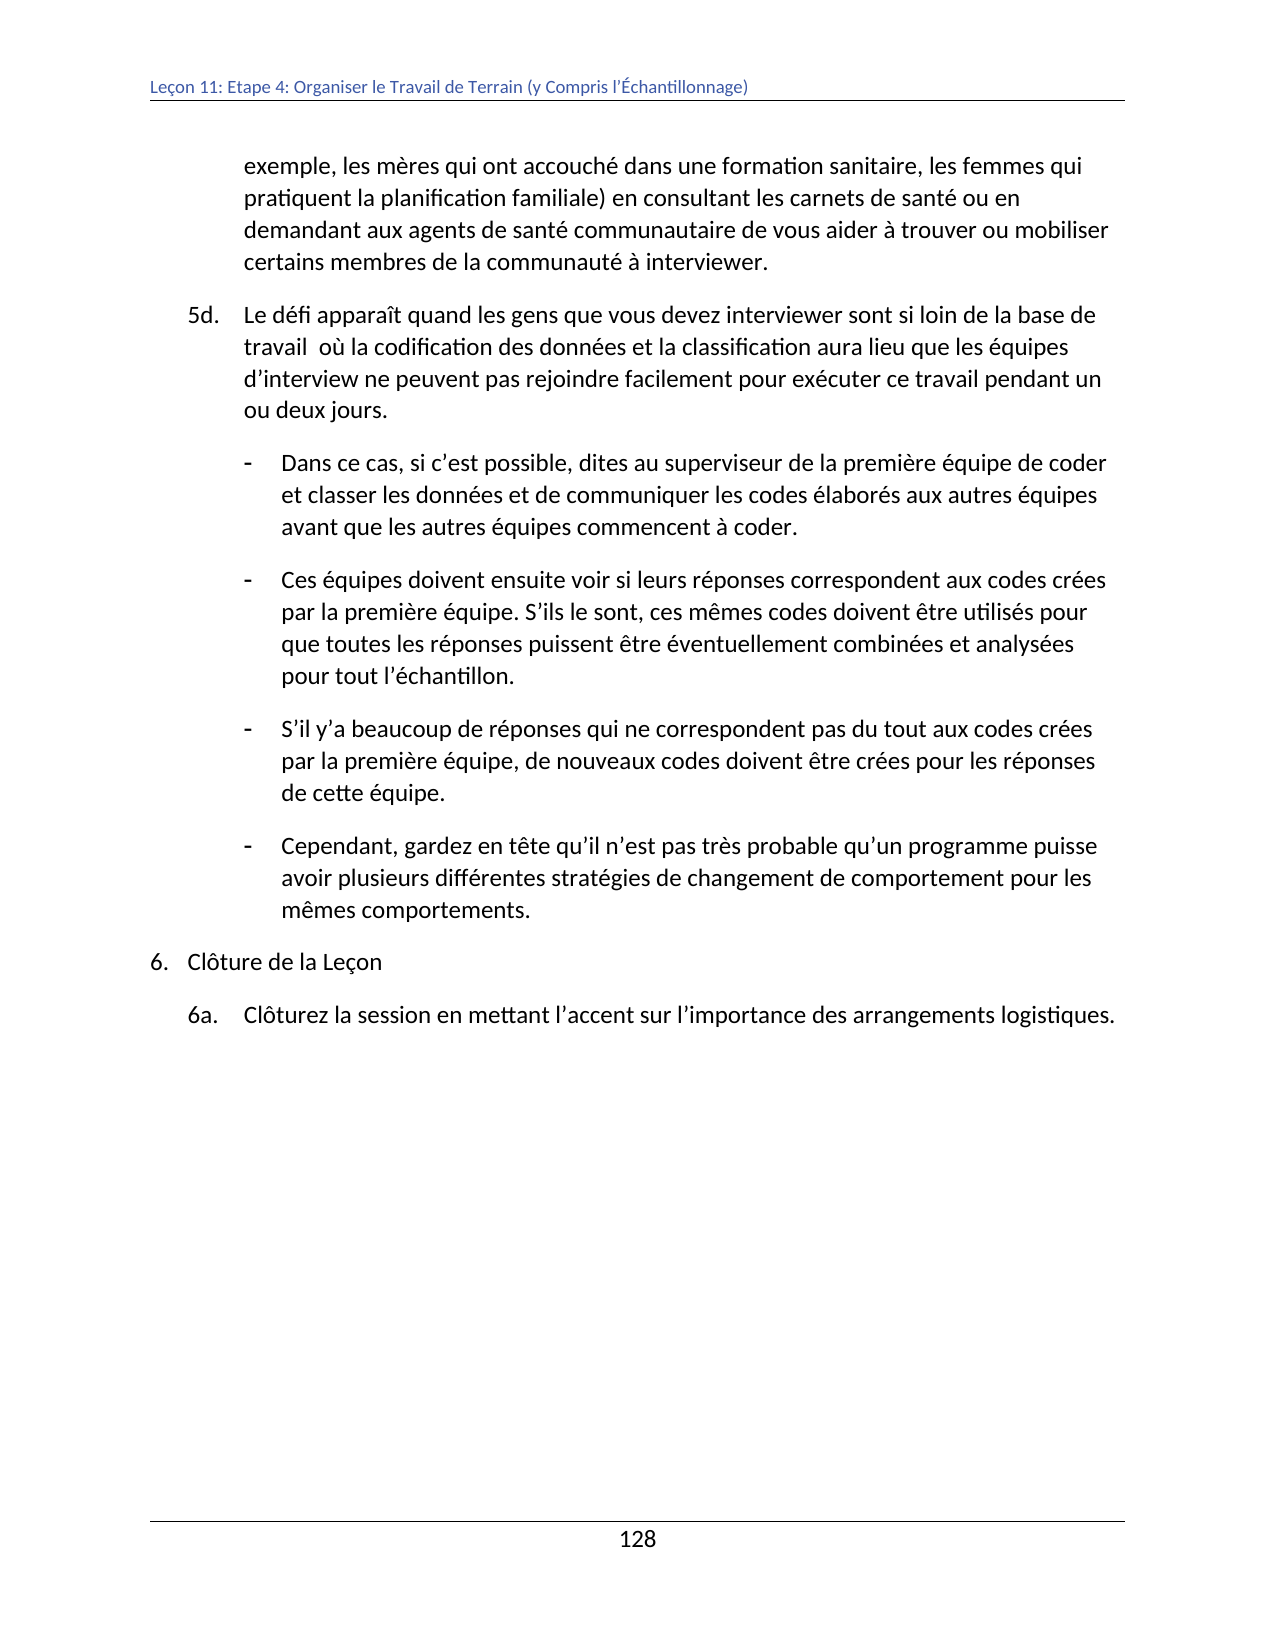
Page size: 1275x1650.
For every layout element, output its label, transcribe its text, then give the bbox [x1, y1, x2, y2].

list Dans ce cas, si c’est possible, dites au superviseur de la première équipe de coder et classer les données et de communiquer les codes élaborés aux autres équipes avant que les autres équipes commencent à coder. [244, 447, 1125, 542]
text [187, 150, 1125, 276]
text 6. Clôture de la Leçon [150, 947, 1125, 977]
list Cependant, gardez en tête qu’il n’est pas très probable qu’un programme puisse avoir plusieurs différentes stratégies de changement de comportement pour les mêmes comportements. [244, 830, 1125, 924]
list 6a. Clôturez la session en mettant l’accent sur l’importance des arrangements logistiques. [187, 999, 1125, 1030]
list Ces équipes doivent ensuite voir si leurs réponses correspondent aux codes crées par la première équipe. S’ils le sont, ces mêmes codes doivent être utilisés pour que toutes les réponses puissent être éventuellement combinées et analysées pour tout l’échantillon. [244, 564, 1125, 691]
text 5d. Le défi apparaît quand les gens que vous devez interviewer sont si loin de la base de travail où la codification des données et la classification aura lieu que les équipes d’interview ne peuvent pas rejoindre facilement pour exécuter ce travail pendant un ou deux jours. [187, 299, 1125, 425]
list S’il y’a beaucoup de réponses qui ne correspondent pas du tout aux codes crées par la première équipe, de nouveaux codes doivent être crées pour les réponses de cette équipe. [244, 713, 1125, 807]
